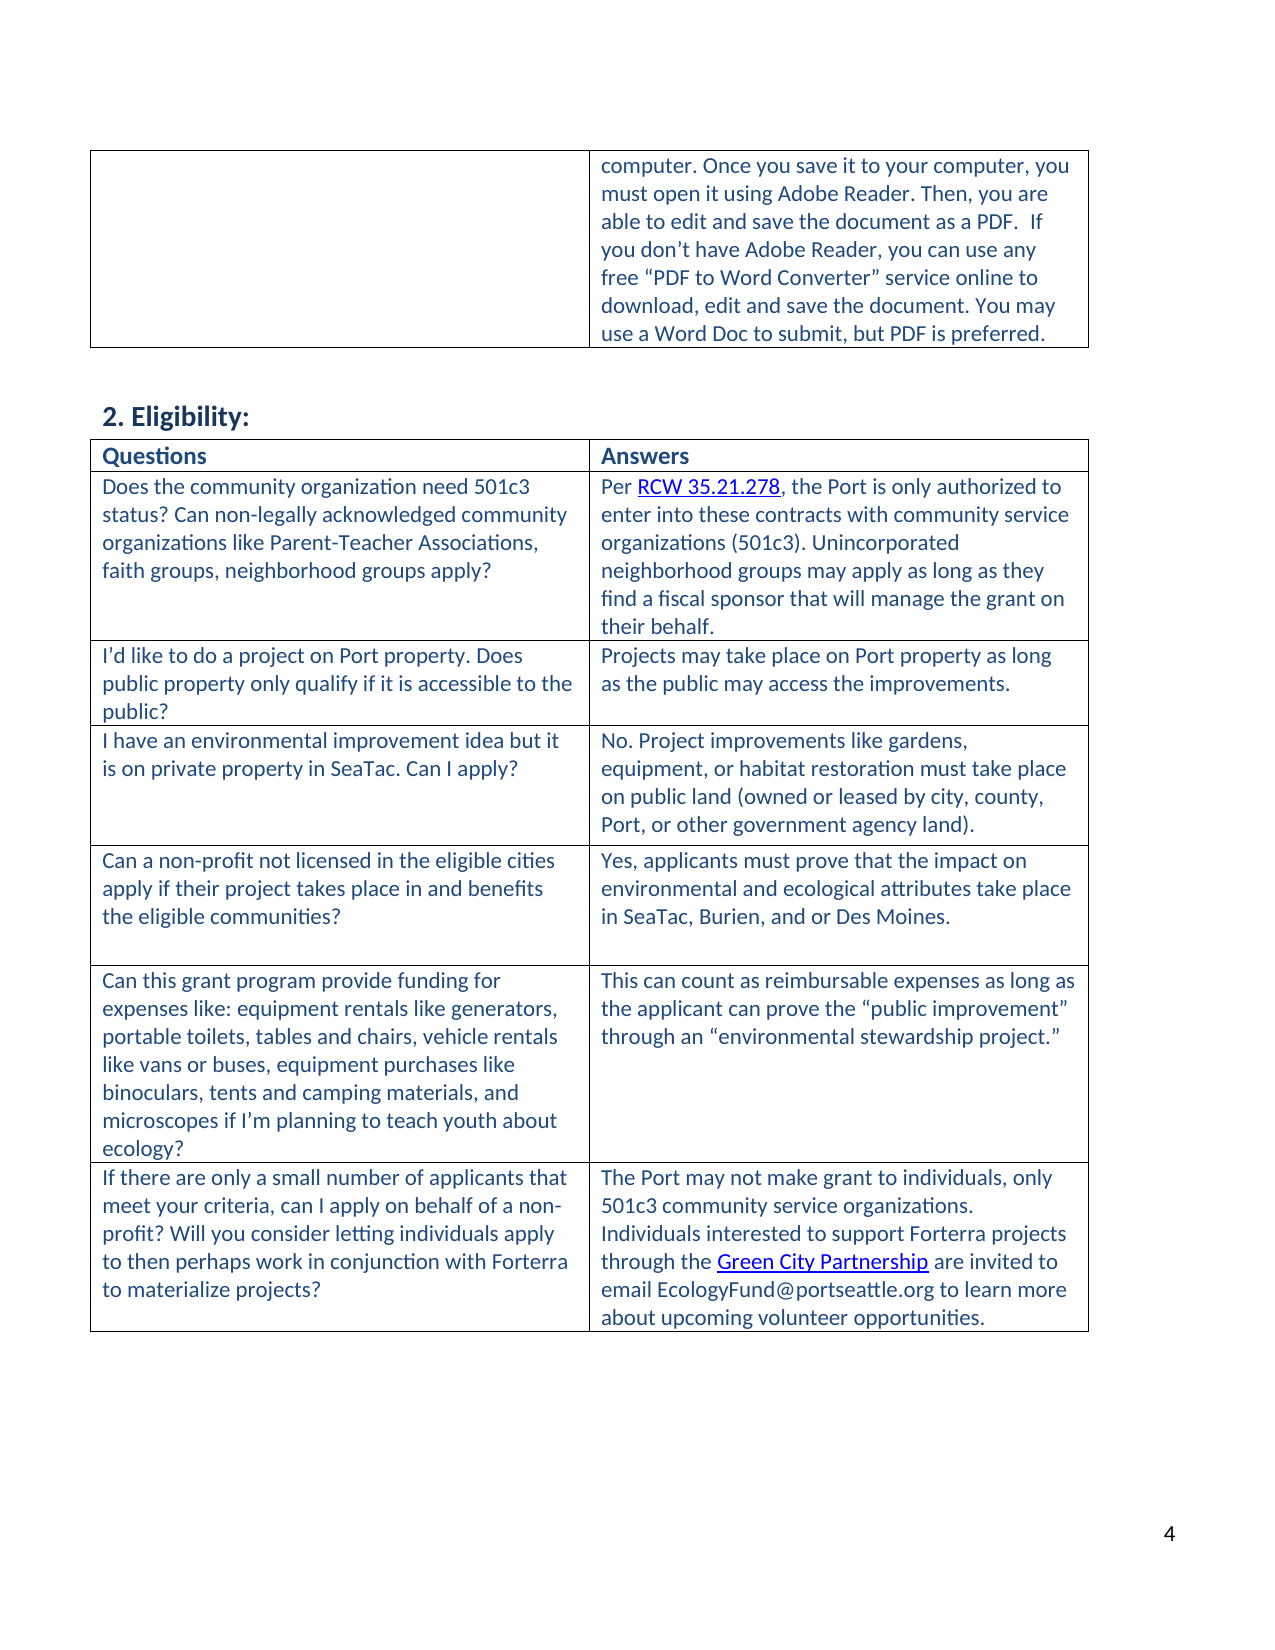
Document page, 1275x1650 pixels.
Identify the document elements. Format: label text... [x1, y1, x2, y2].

table_header Answers [590, 440, 1088, 471]
table_cell I’d like to do a project on Port property. Does public property only qualify if it is accessible to the public? [91, 641, 589, 725]
subtitle 2. Eligibility: [102, 398, 1175, 434]
table_cell The Port may not make grant to individuals, only 501c3 community service organizations. Individuals interested to support Forterra projects through the Green City Partnership are invited to email EcologyFund@portseattle.org to learn more about upcoming volunteer opportunities. [590, 1163, 1088, 1331]
table_cell No. Project improvements like gardens, equipment, or habitat restoration must take place on public land (owned or leased by city, county, Port, or other government agency land). [590, 726, 1088, 845]
table_cell Does the community organization need 501c3 status? Can non-legally acknowledged community organizations like Parent-Teacher Associations, faith groups, neighborhood groups apply? [91, 472, 589, 640]
table_cell Yes, applicants must prove that the impact on environmental and ecological attributes take place in SeaTac, Burien, and or Des Moines. [590, 846, 1088, 965]
table_cell I have an environmental improvement idea but it is on private property in SeaTac. Can I apply? [91, 726, 589, 845]
table_cell Can this grant program provide funding for expenses like: equipment rentals like generators, portable toilets, tables and chairs, vehicle rentals like vans or buses, equipment purchases like binoculars, tents and camping materials, and microscopes if I’m planning to teach youth about ecology? [91, 966, 589, 1162]
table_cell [590, 151, 1088, 347]
table_cell Can a non-profit not licensed in the eligible cities apply if their project takes place in and benefits the eligible communities? [91, 846, 589, 965]
table_cell If there are only a small number of applicants that meet your criteria, can I apply on behalf of a non-profit? Will you consider letting individuals apply to then perhaps work in conjunction with Forterra to materialize projects? [91, 1163, 589, 1331]
table_cell Projects may take place on Port property as long as the public may access the improvements. [590, 641, 1088, 725]
table_cell Per RCW 35.21.278, the Port is only authorized to enter into these contracts with community service organizations (501c3). Unincorporated neighborhood groups may apply as long as they find a fiscal sponsor that will manage the grant on their behalf. [590, 472, 1088, 640]
table_cell This can count as reimbursable expenses as long as the applicant can prove the “public improvement” through an “environmental stewardship project.” [590, 966, 1088, 1162]
table_header Questions [91, 440, 589, 471]
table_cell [91, 151, 589, 347]
